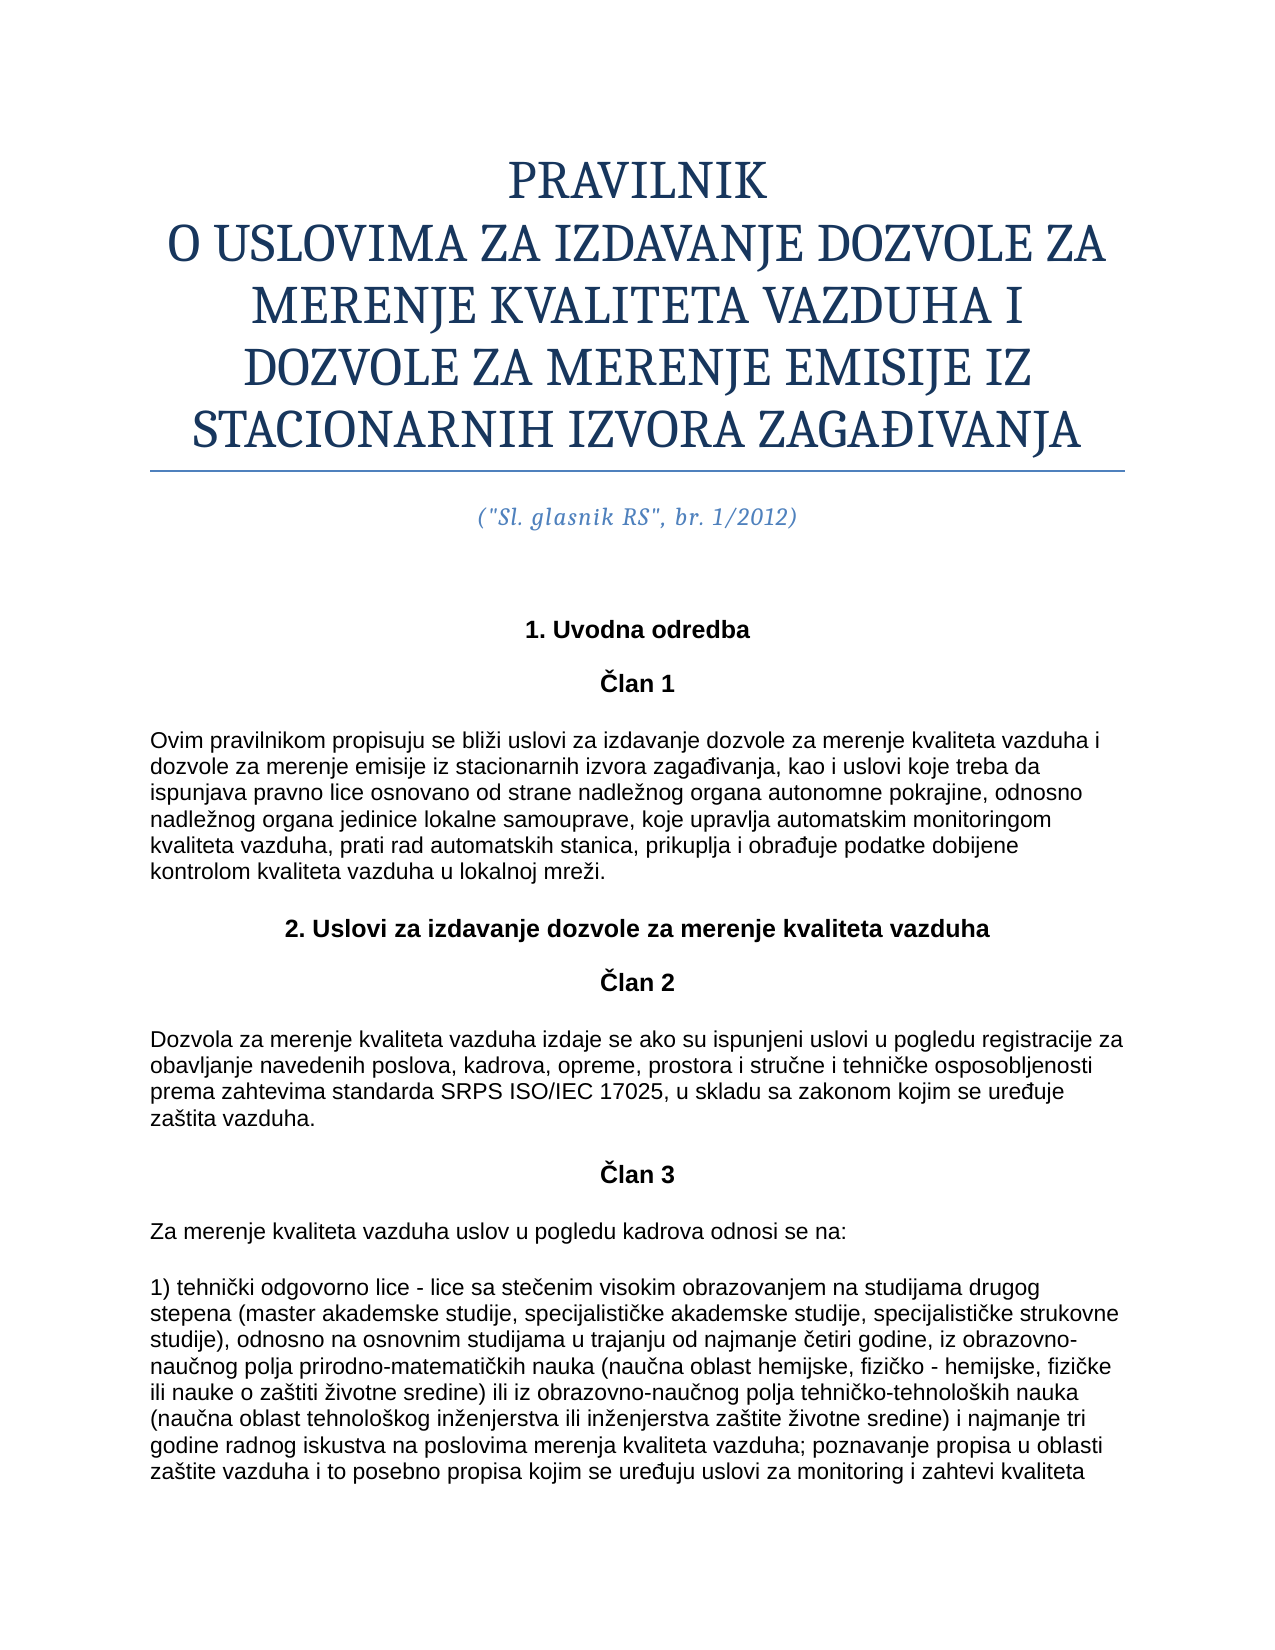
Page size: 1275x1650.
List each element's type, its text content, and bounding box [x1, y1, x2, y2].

text 2. Uslovi za izdavanje dozvole za merenje kvaliteta vazduha [150, 914, 1125, 943]
text Član 3 [150, 1160, 1125, 1189]
title PRAVILNIK [150, 150, 1125, 212]
text Dozvola za merenje kvaliteta vazduha izdaje se ako su ispunjeni uslovi u pogledu registracije za obavljanje navedenih poslova, kadrova, opreme, prostora i stručne i tehničke osposobljenosti prema zahtevima standarda SRPS ISO/IEC 17025, u skladu sa zakonom kojim se uređuje zaštita vazduha. [150, 1026, 1125, 1131]
text Za merenje kvaliteta vazduha uslov u pogledu kadrova odnosi se na: [150, 1218, 1125, 1244]
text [150, 1273, 1125, 1484]
text Član 2 [150, 968, 1125, 996]
title O USLOVIMA ZA IZDAVANJE DOZVOLE ZA MERENJE KVALITETA VAZDUHA I DOZVOLE ZA MERENJE EMISIJE IZ STACIONARNIH IZVORA ZAGAĐIVANJA [150, 212, 1125, 470]
text Ovim pravilnikom propisuju se bliži uslovi za izdavanje dozvole za merenje kvaliteta vazduha i dozvole za merenje emisije iz stacionarnih izvora zagađivanja, kao i uslovi koje treba da ispunjava pravno lice osnovano od strane nadležnog organa autonomne pokrajine, odnosno nadležnog organa jedinice lokalne samouprave, koje upravlja automatskim monitoringom kvaliteta vazduha, prati rad automatskih stanica, prikuplja i obrađuje podatke dobijene kontrolom kvaliteta vazduha u lokalnoj mreži. [150, 727, 1125, 885]
text Član 1 [150, 669, 1125, 697]
text 1. Uvodna odredba [150, 615, 1125, 644]
subtitle ("Sl. glasnik RS", br. 1/2012) [150, 503, 1125, 532]
